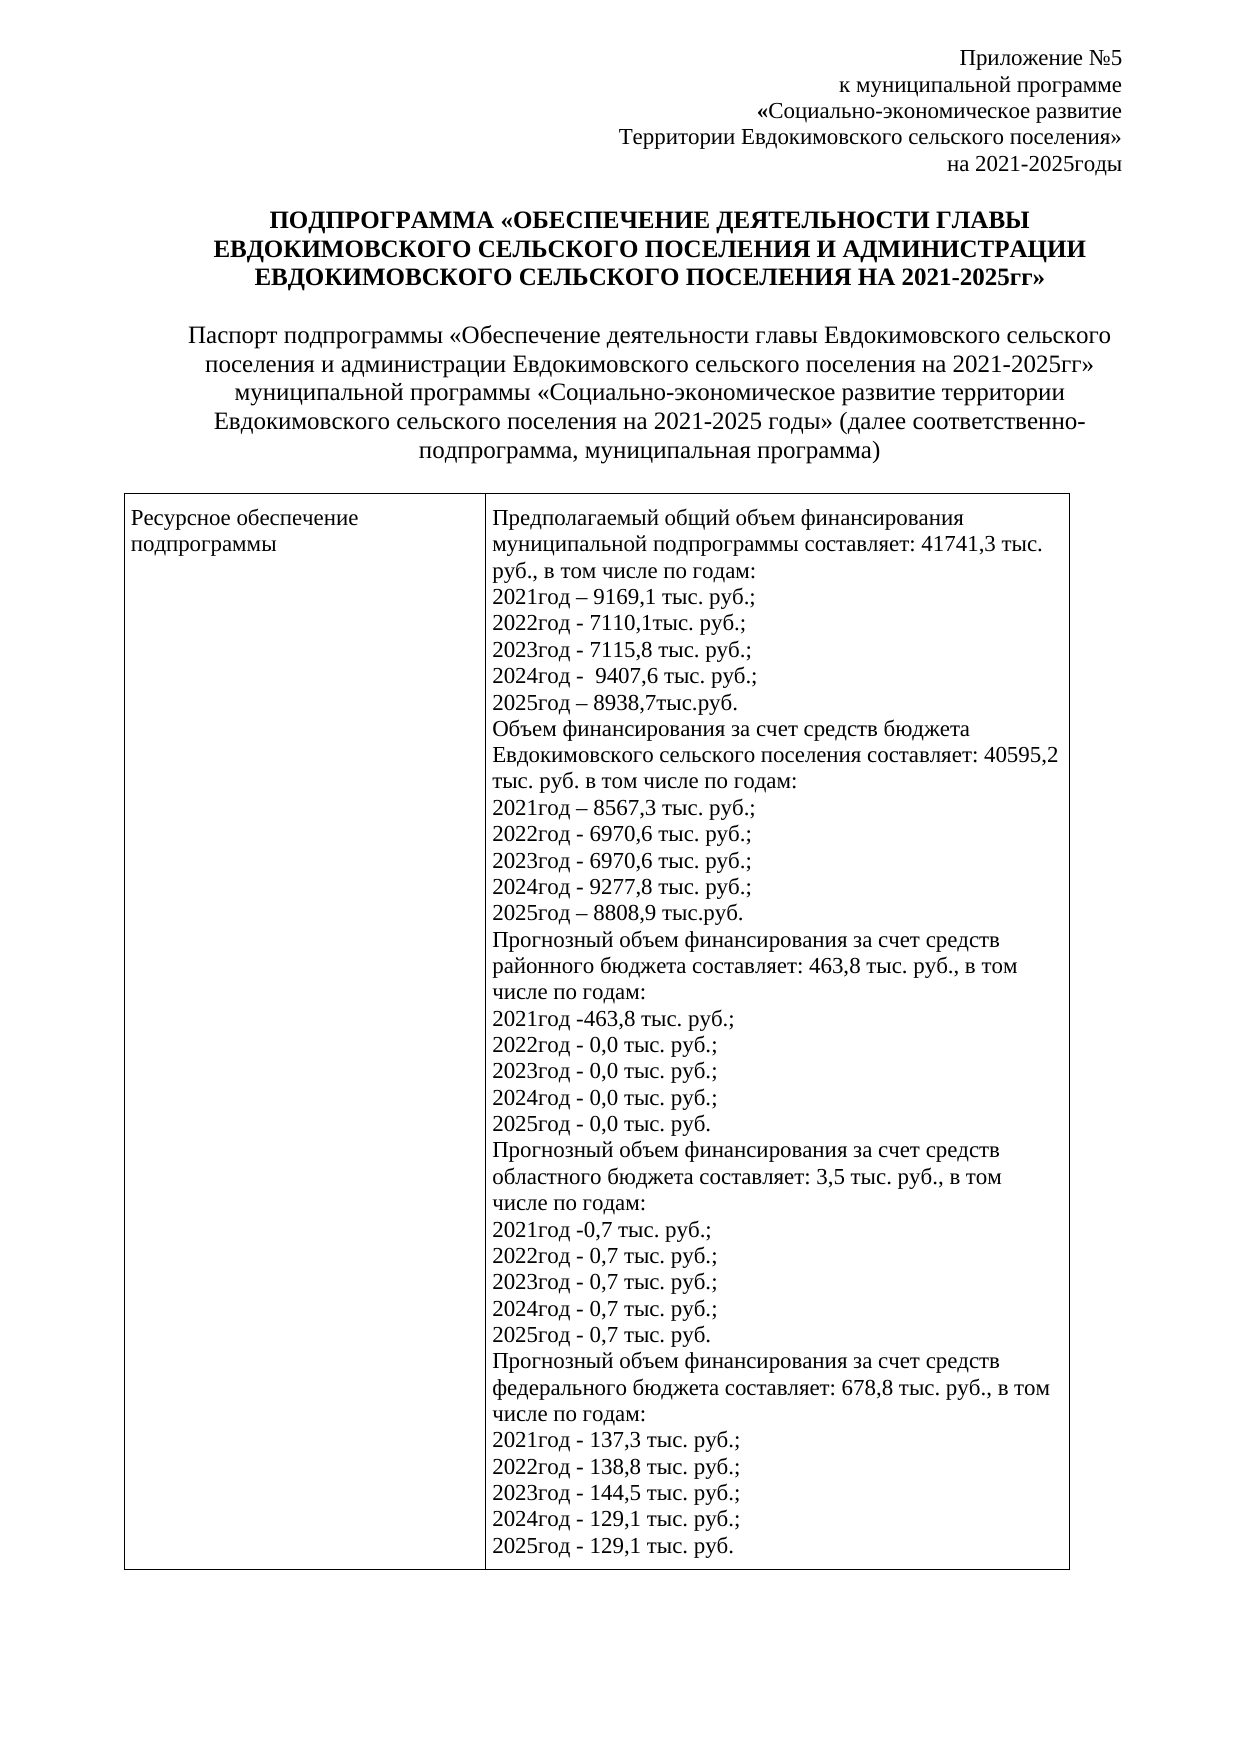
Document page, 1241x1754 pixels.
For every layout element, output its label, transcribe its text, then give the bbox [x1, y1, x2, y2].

text Приложение №5 [177, 44, 1122, 71]
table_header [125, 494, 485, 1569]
text Паспорт подпрограммы «Обеспечение деятельности главы Евдокимовского сельского поселения и администрации Евдокимовского сельского поселения на 2021-2025гг» муниципальной программы «Социально-экономическое развитие территории Евдокимовского сельского поселения на 2021-2025 годы» (далее соответственно-подпрограмма, муниципальная программа) [177, 320, 1122, 464]
text «Социально-экономическое развитие [177, 97, 1122, 123]
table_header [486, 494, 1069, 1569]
text ПОДПРОГРАММА «ОБЕСПЕЧЕНИЕ ДЕЯТЕЛЬНОСТИ ГЛАВЫ ЕВДОКИМОВСКОГО СЕЛЬСКОГО ПОСЕЛЕНИЯ И АДМИНИСТРАЦИИ ЕВДОКИМОВСКОГО СЕЛЬСКОГО ПОСЕЛЕНИЯ НА 2021-2025гг» [177, 205, 1122, 291]
text к муниципальной программе [177, 71, 1122, 97]
text Территории Евдокимовского сельского поселения» [177, 123, 1122, 150]
text на 2021-2025годы [177, 150, 1122, 176]
